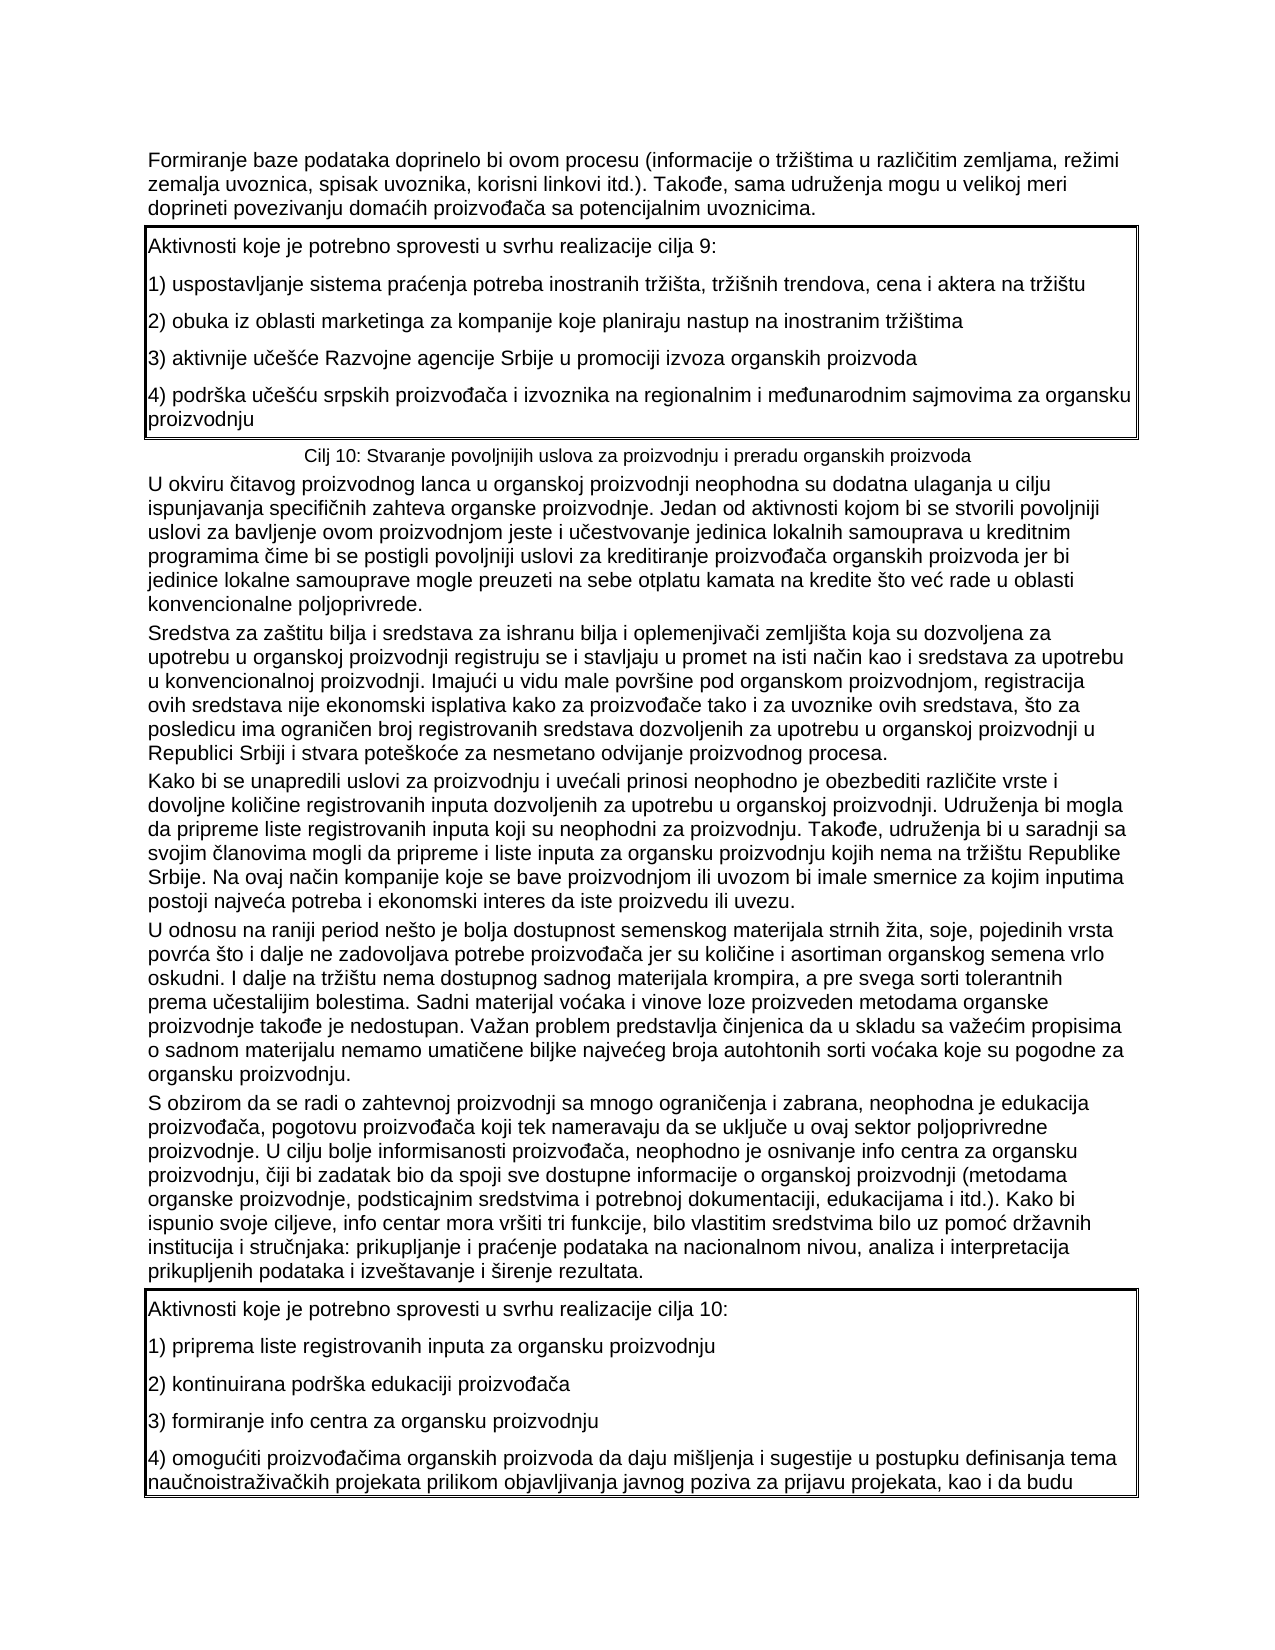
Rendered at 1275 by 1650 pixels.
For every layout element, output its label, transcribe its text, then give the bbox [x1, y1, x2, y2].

text Sredstva za zaštitu bilja i sredstava za ishranu bilja i oplemenjivači zemljišta koja su dozvoljena za upotrebu u organskoj proizvodnji registruju se i stavljaju u promet na isti način kao i sredstava za upotrebu u konvencionalnoj proizvodnji. Imajući u vidu male površine pod organskom proizvodnjom, registracija ovih sredstava nije ekonomski isplativa kako za proizvođače tako i za uvoznike ovih sredstava, što za posledicu ima ograničen broj registrovanih sredstava dozvoljenih za upotrebu u organskoj proizvodnji u Republici Srbiji i stvara poteškoće za nesmetano odvijanje proizvodnog procesa. [148, 621, 1127, 764]
text Formiranje baze podataka doprinelo bi ovom procesu (informacije o tržištima u različitim zemljama, režimi zemalja uvoznica, spisak uvoznika, korisni linkovi itd.). Takođe, sama udruženja mogu u velikoj meri doprineti povezivanju domaćih proizvođača sa potencijalnim uvoznicima. [148, 148, 1127, 219]
text U okviru čitavog proizvodnog lanca u organskoj proizvodnji neophodna su dodatna ulaganja u cilju ispunjavanja specifičnih zahteva organske proizvodnje. Jedan od aktivnosti kojom bi se stvorili povoljniji uslovi za bavljenje ovom proizvodnjom jeste i učestvovanje jedinica lokalnih samouprava u kreditnim programima čime bi se postigli povoljniji uslovi za kreditiranje proizvođača organskih proizvoda jer bi jedinice lokalne samouprave mogle preuzeti na sebe otplatu kamata na kredite što već rade u oblasti konvencionalne poljoprivrede. [148, 472, 1127, 616]
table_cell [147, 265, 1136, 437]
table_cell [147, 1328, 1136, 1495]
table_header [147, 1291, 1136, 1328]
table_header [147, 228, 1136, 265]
text U odnosu na raniji period nešto je bolja dostupnost semenskog materijala strnih žita, soje, pojedinih vrsta povrća što i dalje ne zadovoljava potrebe proizvođača jer su količine i asortiman organskog semena vrlo oskudni. I dalje na tržištu nema dostupnog sadnog materijala krompira, a pre svega sorti tolerantnih prema učestalijim bolestima. Sadni materijal voćaka i vinove loze proizveden metodama organske proizvodnje takođe je nedostupan. Važan problem predstavlja činjenica da u skladu sa važećim propisima o sadnom materijalu nemamo umatičene biljke najvećeg broja autohtonih sorti voćaka koje su pogodne za organsku proizvodnju. [148, 918, 1127, 1086]
text S obzirom da se radi o zahtevnoj proizvodnji sa mnogo ograničenja i zabrana, neophodna je edukacija proizvođača, pogotovu proizvođača koji tek nameravaju da se uključe u ovaj sektor poljoprivredne proizvodnje. U cilju bolje informisanosti proizvođača, neophodno je osnivanje info centra za organsku proizvodnju, čiji bi zadatak bio da spoji sve dostupne informacije o organskoj proizvodnji (metodama organske proizvodnje, podsticajnim sredstvima i potrebnoj dokumentaciji, edukacijama i itd.). Kako bi ispunio svoje ciljeve, info centar mora vršiti tri funkcije, bilo vlastitim sredstvima bilo uz pomoć državnih institucija i stručnjaka: prikupljanje i praćenje podataka na nacionalnom nivou, analiza i interpretacija prikupljenih podataka i izveštavanje i širenje rezultata. [148, 1091, 1127, 1282]
text Kako bi se unapredili uslovi za proizvodnju i uvećali prinosi neophodno je obezbediti različite vrste i dovoljne količine registrovanih inputa dozvoljenih za upotrebu u organskoj proizvodnji. Udruženja bi mogla da pripreme liste registrovanih inputa koji su neophodni za proizvodnju. Takođe, udruženja bi u saradnji sa svojim članovima mogli da pripreme i liste inputa za organsku proizvodnju kojih nema na tržištu Republike Srbije. Na ovaj način kompanije koje se bave proizvodnjom ili uvozom bi imale smernice za kojim inputima postoji najveća potreba i ekonomski interes da iste proizvedu ili uvezu. [148, 769, 1127, 913]
text Cilj 10: Stvaranje povoljnijih uslova za proizvodnju i preradu organskih proizvoda [148, 445, 1127, 467]
